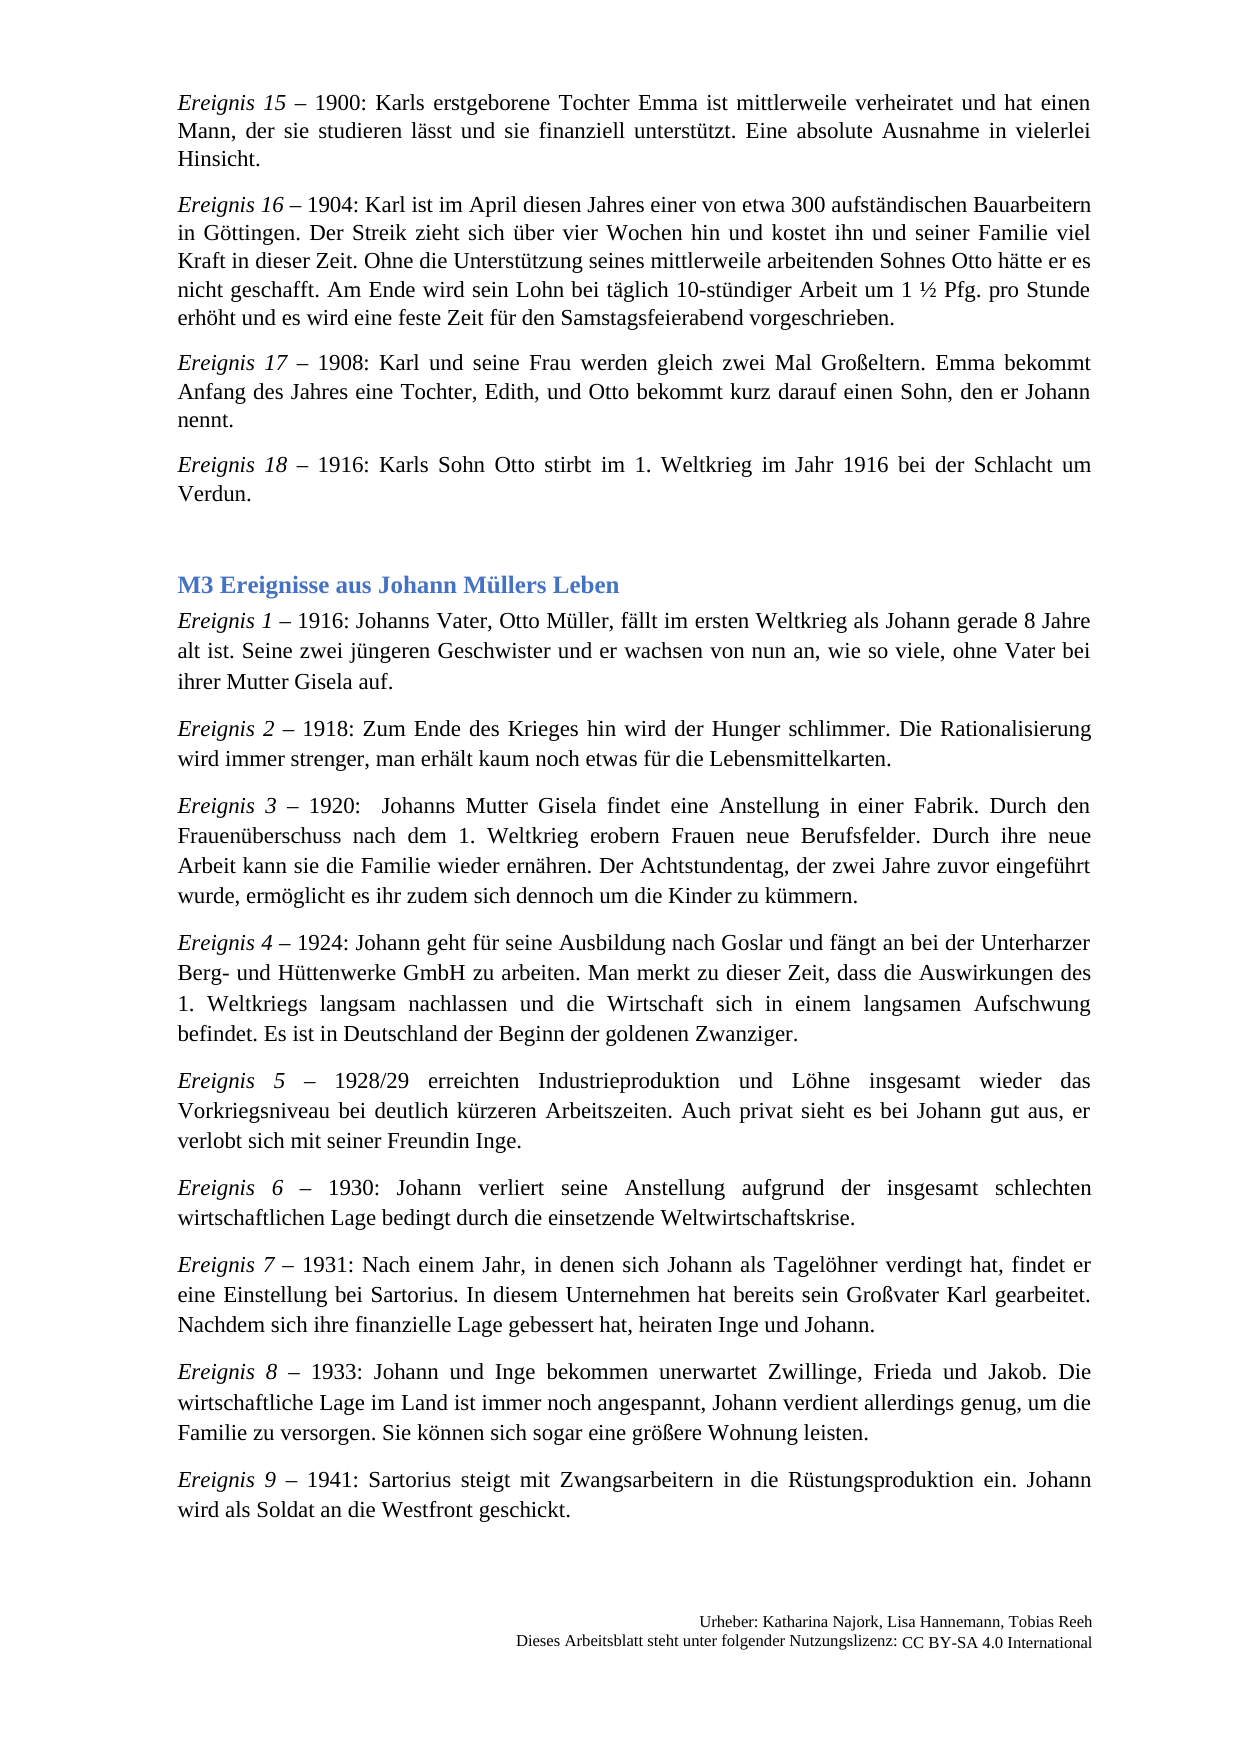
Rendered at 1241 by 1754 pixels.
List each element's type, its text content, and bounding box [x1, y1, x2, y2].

text M3 Ereignisse aus Johann Müllers Leben [177, 570, 1092, 599]
text Ereignis 6 – 1930: Johann verliert seine Anstellung aufgrund der insgesamt schlechten wirtschaftlichen Lage bedingt durch die einsetzende Weltwirtschaftskrise. [177, 1174, 1092, 1231]
text Ereignis 16 – 1904: Karl ist im April diesen Jahres einer von etwa 300 aufständischen Bauarbeitern in Göttingen. Der Streik zieht sich über vier Wochen hin und kostet ihn und seiner Familie viel Kraft in dieser Zeit. Ohne die Unterstützung seines mittlerweile arbeitenden Sohnes Otto hätte er es nicht geschafft. Am Ende wird sein Lohn bei täglich 10-stündiger Arbeit um 1 ½ Pfg. pro Stunde erhöht und es wird eine feste Zeit für den Samstagsfeierabend vorgeschrieben. [177, 191, 1092, 331]
text Ereignis 8 – 1933: Johann und Inge bekommen unerwartet Zwillinge, Frieda und Jakob. Die wirtschaftliche Lage im Land ist immer noch angespannt, Johann verdient allerdings genug, um die Familie zu versorgen. Sie können sich sogar eine größere Wohnung leisten. [177, 1358, 1092, 1445]
text Ereignis 15 – 1900: Karls erstgeborene Tochter Emma ist mittlerweile verheiratet und hat einen Mann, der sie studieren lässt und sie finanziell unterstützt. Eine absolute Ausnahme in vielerlei Hinsicht. [177, 89, 1092, 172]
text Ereignis 4 – 1924: Johann geht für seine Ausbildung nach Goslar und fängt an bei der Unterharzer Berg- und Hüttenwerke GmbH zu arbeiten. Man merkt zu dieser Zeit, dass die Auswirkungen des 1. Weltkriegs langsam nachlassen und die Wirtschaft sich in einem langsamen Aufschwung befindet. Es ist in Deutschland der Beginn der goldenen Zwanziger. [177, 929, 1092, 1046]
text Ereignis 17 – 1908: Karl und seine Frau werden gleich zwei Mal Großeltern. Emma bekommt Anfang des Jahres eine Tochter, Edith, und Otto bekommt kurz darauf einen Sohn, den er Johann nennt. [177, 349, 1092, 433]
text Ereignis 2 – 1918: Zum Ende des Krieges hin wird der Hunger schlimmer. Die Rationalisierung wird immer strenger, man erhält kaum noch etwas für die Lebensmittelkarten. [177, 714, 1092, 771]
text Ereignis 9 – 1941: Sartorius steigt mit Zwangsarbeitern in die Rüstungsproduktion ein. Johann wird als Soldat an die Westfront geschickt. [177, 1466, 1092, 1522]
text Ereignis 7 – 1931: Nach einem Jahr, in denen sich Johann als Tagelöhner verdingt hat, findet er eine Einstellung bei Sartorius. In diesem Unternehmen hat bereits sein Großvater Karl gearbeitet. Nachdem sich ihre finanzielle Lage gebessert hat, heiraten Inge und Johann. [177, 1251, 1092, 1338]
text Ereignis 18 – 1916: Karls Sohn Otto stirbt im 1. Weltkrieg im Jahr 1916 bei der Schlacht um Verdun. [177, 451, 1092, 506]
text Ereignis 1 – 1916: Johanns Vater, Otto Müller, fällt im ersten Weltkrieg als Johann gerade 8 Jahre alt ist. Seine zwei jüngeren Geschwister und er wachsen von nun an, wie so viele, ohne Vater bei ihrer Mutter Gisela auf. [177, 607, 1092, 694]
text Ereignis 5 – 1928/29 erreichten Industrieproduktion und Löhne insgesamt wieder das Vorkriegsniveau bei deutlich kürzeren Arbeitszeiten. Auch privat sieht es bei Johann gut aus, er verlobt sich mit seiner Freundin Inge. [177, 1067, 1092, 1153]
text Ereignis 3 – 1920: Johanns Mutter Gisela findet eine Anstellung in einer Fabrik. Durch den Frauenüberschuss nach dem 1. Weltkrieg erobern Frauen neue Berufsfelder. Durch ihre neue Arbeit kann sie die Familie wieder ernähren. Der Achtstundentag, der zwei Jahre zuvor eingeführt wurde, ermöglicht es ihr zudem sich dennoch um die Kinder zu kümmern. [177, 792, 1092, 909]
